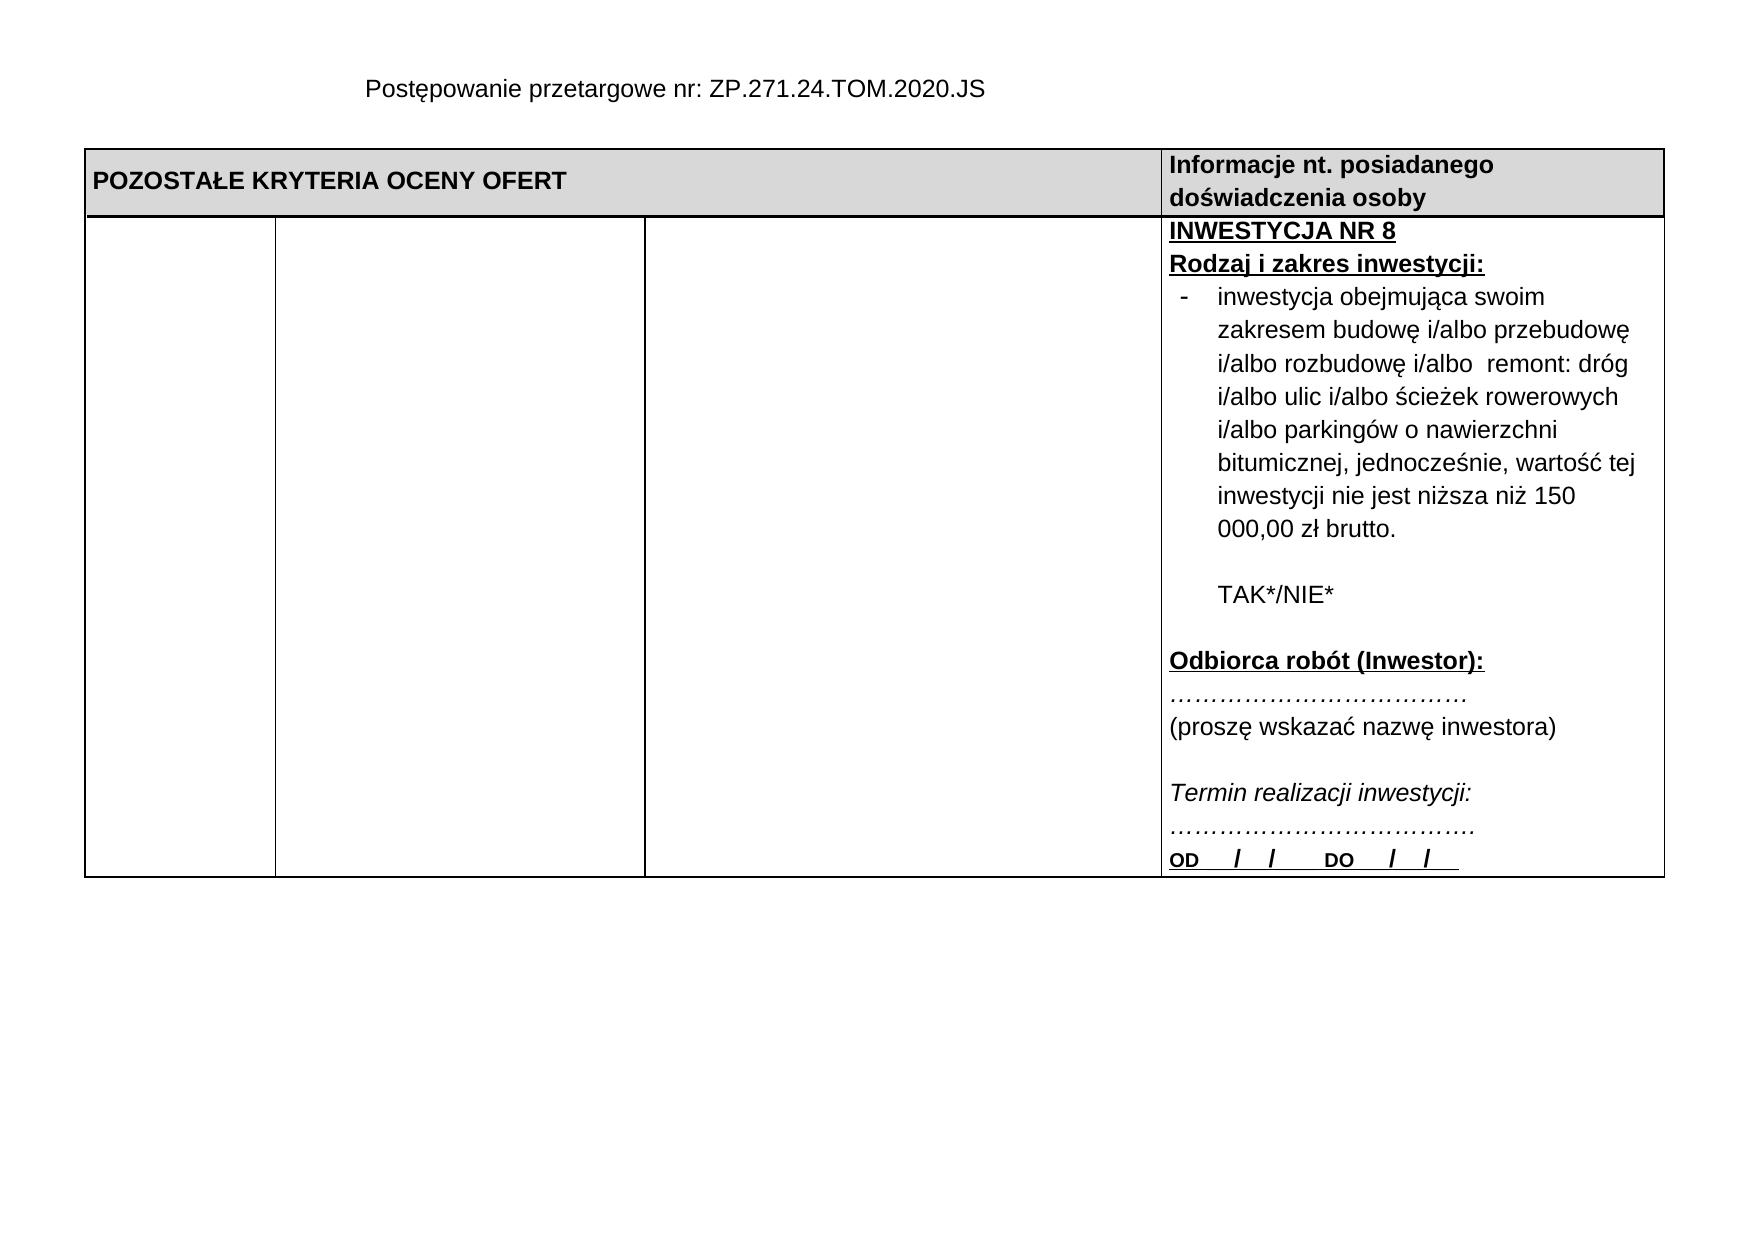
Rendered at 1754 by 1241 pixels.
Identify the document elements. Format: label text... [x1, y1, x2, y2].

table_header Informacje nt. posiadanego doświadczenia osoby [1162, 150, 1663, 215]
table_cell INWESTYCJA NR 8 Rodzaj i zakres inwestycji: inwestycja obejmująca swoim zakresem budowę i/albo przebudowę i/albo rozbudowę i/albo remont: dróg i/albo ulic i/albo ścieżek rowerowych i/albo parkingów o nawierzchni bitumicznej, jednocześnie, wartość tej inwestycji nie jest niższa niż 150 000,00 zł brutto. TAK*/NIE* Odbiorca robót (Inwestor): ……………………………… (proszę wskazać nazwę inwestora) Termin realizacji inwestycji: ………………………………. od __/__/___ do __/__/__ [1162, 218, 1664, 876]
table_cell [86, 216, 275, 876]
table_header POZOSTAŁE KRYTERIA OCENY OFERT [86, 150, 1161, 215]
table_cell [646, 218, 1161, 876]
table_cell [276, 218, 644, 876]
